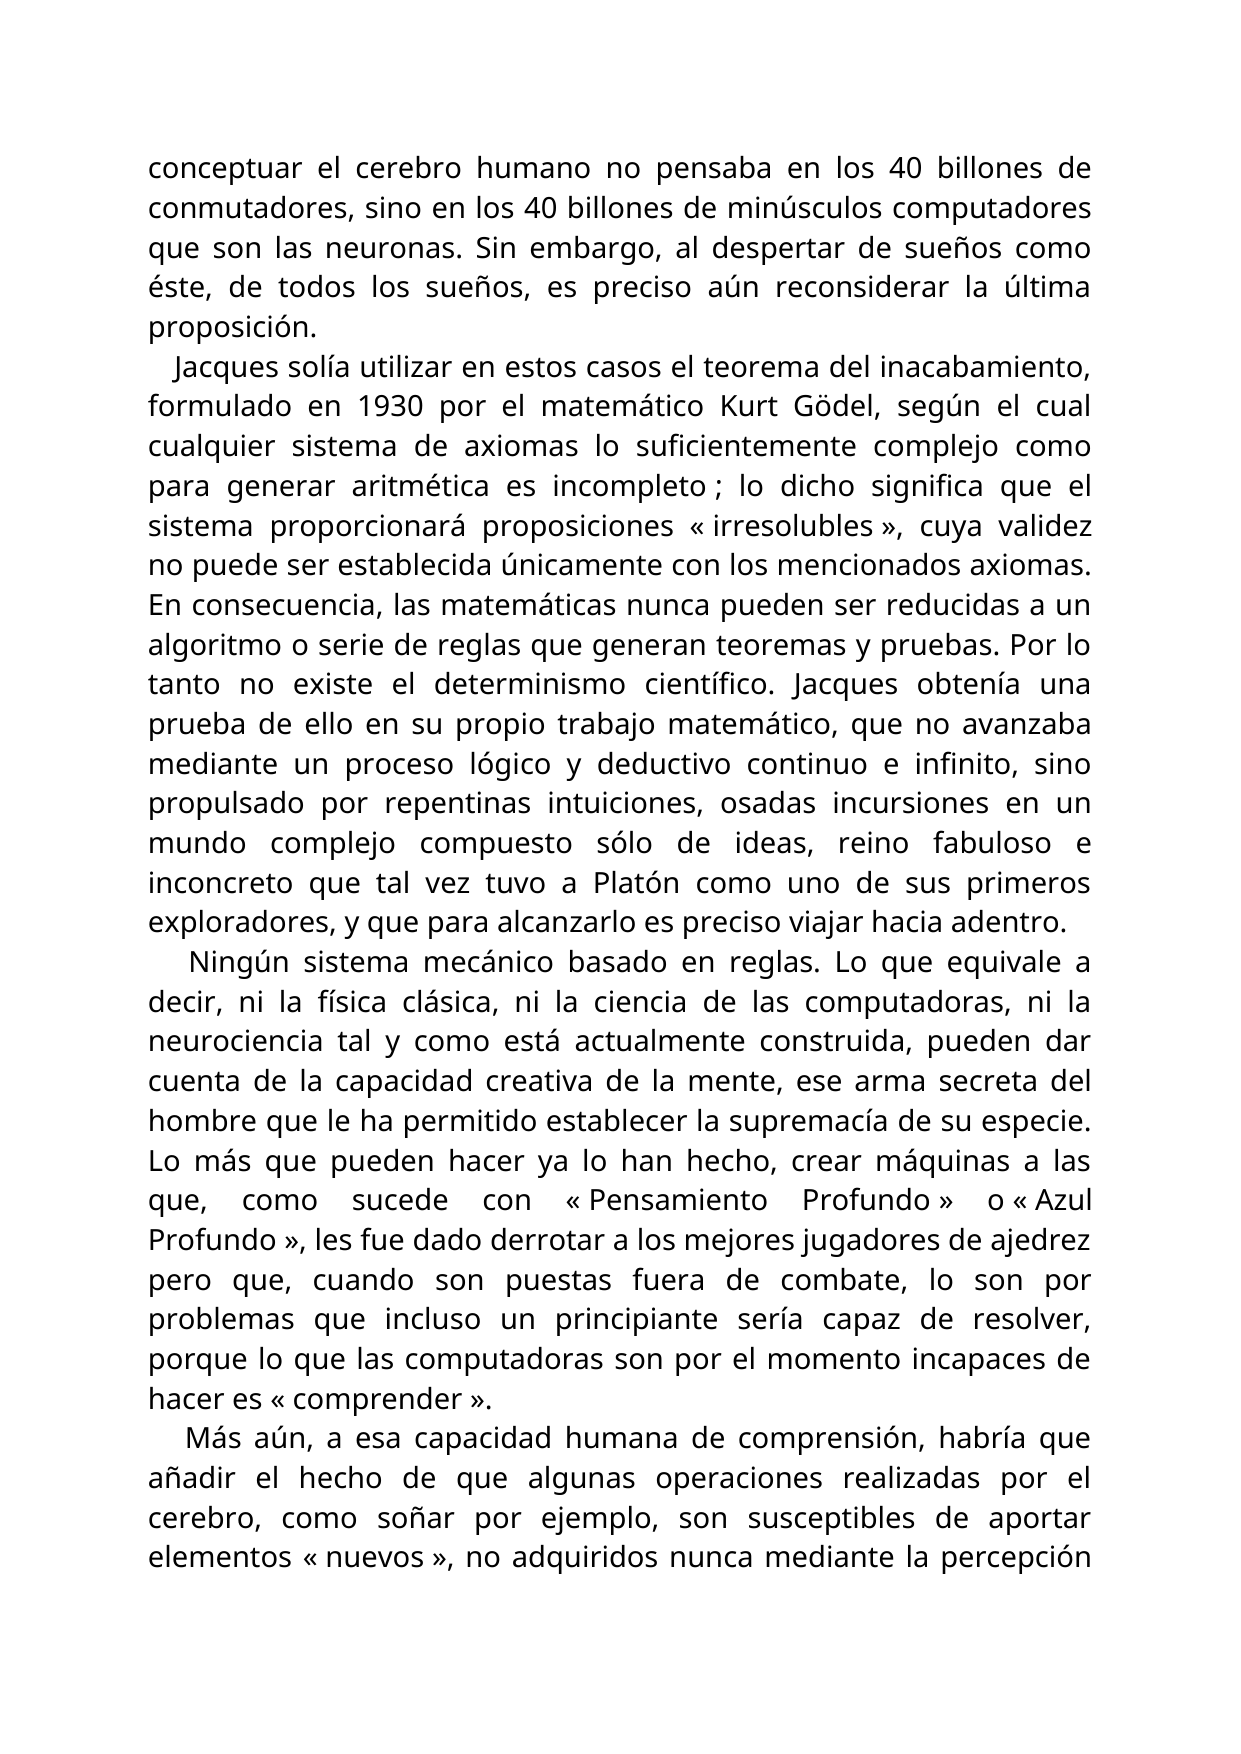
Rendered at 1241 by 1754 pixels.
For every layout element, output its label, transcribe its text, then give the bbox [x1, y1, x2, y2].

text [148, 1418, 1093, 1576]
text Jacques solía utilizar en estos casos el teorema del inacabamiento, formulado en 1930 por el matemático Kurt Gödel, según el cual cualquier sistema de axiomas lo suficientemente complejo como para generar aritmética es incompleto ; lo dicho significa que el sistema proporcionará proposiciones « irresolubles », cuya validez no puede ser establecida únicamente con los mencionados axiomas. En consecuencia, las matemáticas nunca pueden ser reducidas a un algoritmo o serie de reglas que generan teoremas y pruebas. Por lo tanto no existe el determinismo científico. Jacques obtenía una prueba de ello en su propio trabajo matemático, que no avanzaba mediante un proceso lógico y deductivo continuo e infinito, sino propulsado por repentinas intuiciones, osadas incursiones en un mundo complejo compuesto sólo de ideas, reino fabuloso e inconcreto que tal vez tuvo a Platón como uno de sus primeros exploradores, y que para alcanzarlo es preciso viajar hacia adentro. [148, 346, 1093, 941]
text Ningún sistema mecánico basado en reglas. Lo que equivale a decir, ni la física clásica, ni la ciencia de las computadoras, ni la neurociencia tal y como está actualmente construida, pueden dar cuenta de la capacidad creativa de la mente, ese arma secreta del hombre que le ha permitido establecer la supremacía de su especie. Lo más que pueden hacer ya lo han hecho, crear máquinas a las que, como sucede con « Pensamiento Profundo » o « Azul Profundo », les fue dado derrotar a los mejores jugadores de ajedrez pero que, cuando son puestas fuera de combate, lo son por problemas que incluso un principiante sería capaz de resolver, porque lo que las computadoras son por el momento incapaces de hacer es « comprender ». [148, 941, 1093, 1418]
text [148, 148, 1093, 346]
